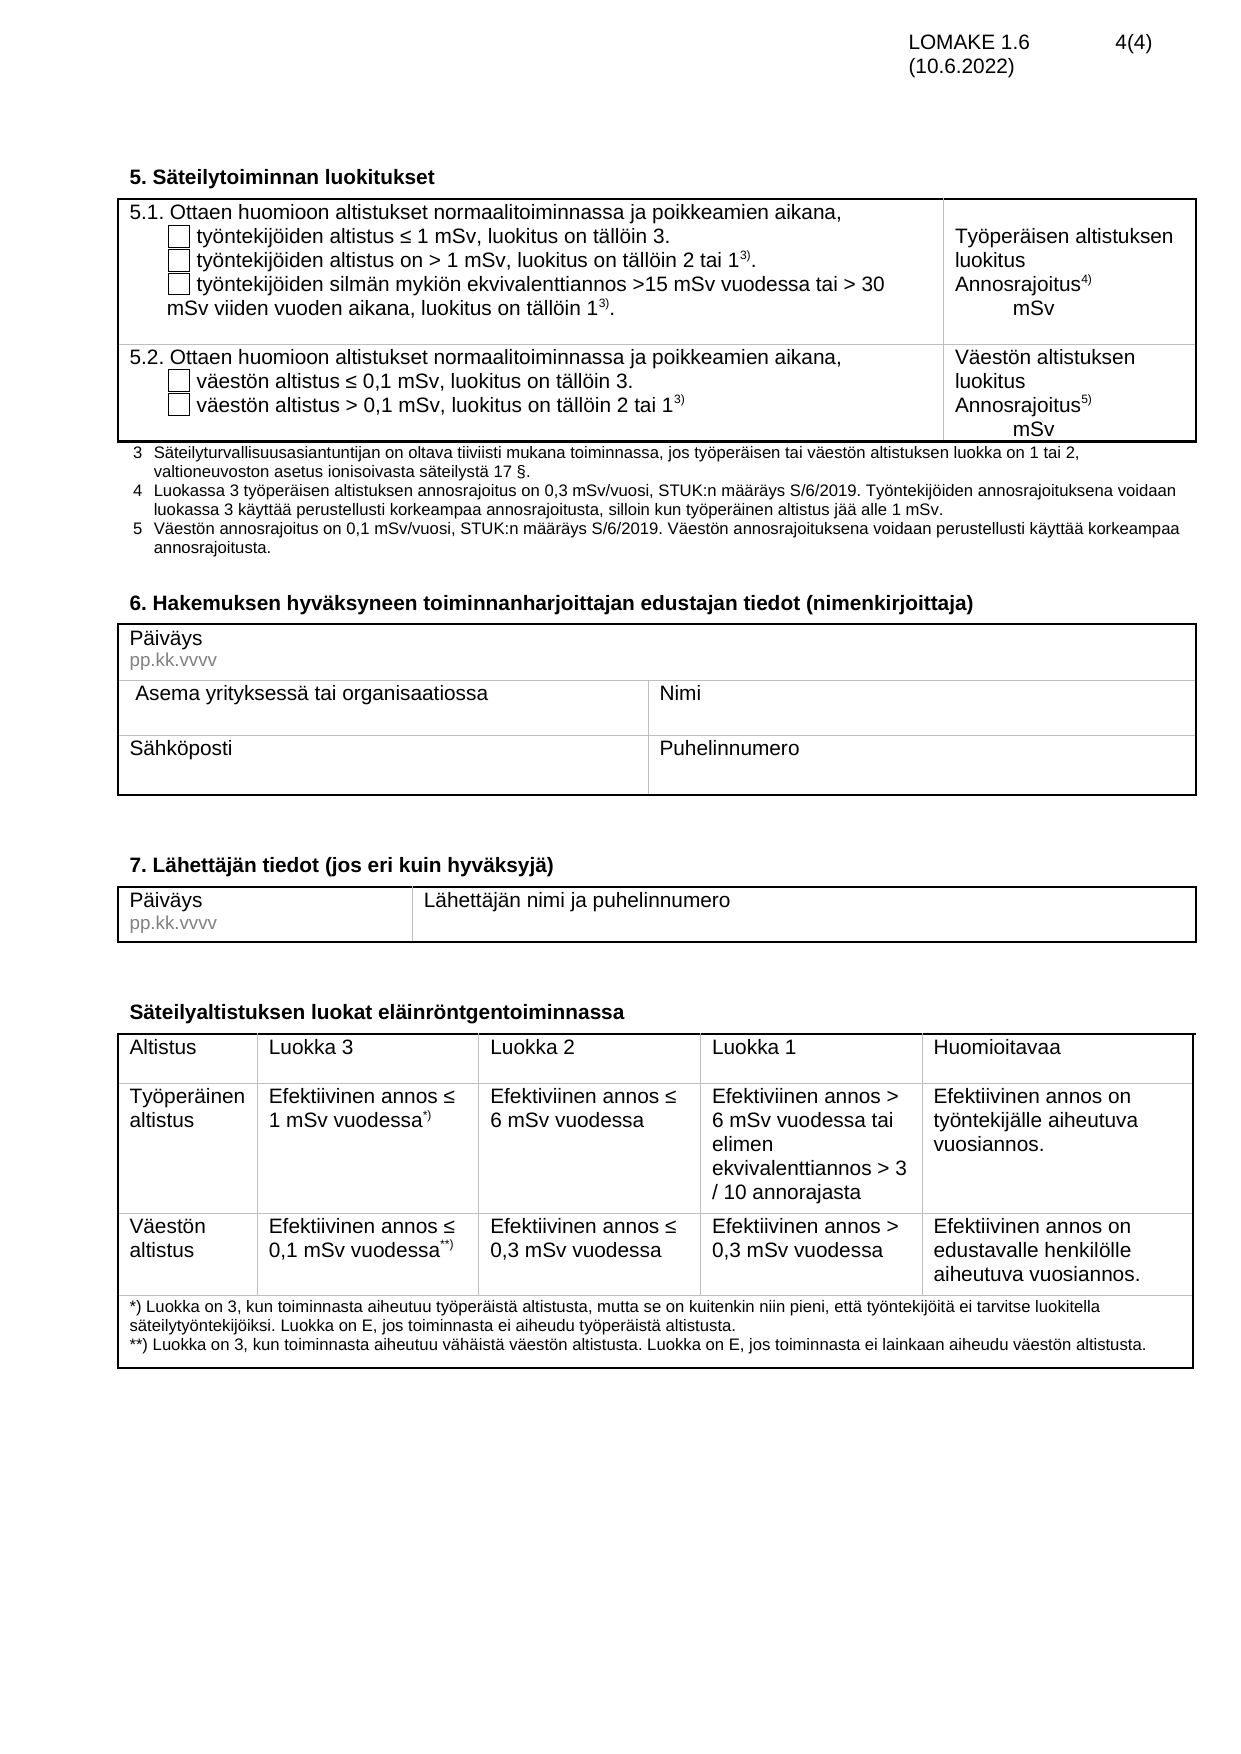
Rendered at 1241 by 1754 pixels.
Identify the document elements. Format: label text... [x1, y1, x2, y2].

table_cell Efektiivinen annos ≤ 1 mSv vuodessa*) [258, 1084, 478, 1213]
table_cell Lähettäjän nimi ja puhelinnumero [413, 888, 1195, 941]
list Luokassa 3 työperäisen altistuksen annosrajoitus on 0,3 mSv/vuosi, STUK:n määräys S/6/2019. Työntekijöiden annosrajoituksena voidaan luokassa 3 käyttää perustellusti korkeampaa annosrajoitusta, silloin kun työperäinen altistus jää alle 1 mSv. [133, 481, 1181, 519]
table_header 6. Hakemuksen hyväksyneen toiminnanharjoittajan edustajan tiedot (nimenkirjoittaja) [118, 581, 1196, 623]
table_cell Päiväys [119, 625, 1195, 680]
table_cell Luokka 3 [258, 1035, 478, 1083]
table_cell 5.1. Ottaen huomioon altistukset normaalitoiminnassa ja poikkeamien aikana, työntekijöiden altistus ≤ 1 mSv, luokitus on tällöin 3. työntekijöiden altistus on > 1 mSv, luokitus on tällöin 2 tai 13). työntekijöiden silmän mykiön ekvivalenttiannos >15 mSv vuodessa tai > 30 mSv viiden vuoden aikana, luokitus on tällöin 13). [119, 200, 943, 343]
list Säteilyturvallisuusasiantuntijan on oltava tiiviisti mukana toiminnassa, jos työperäisen tai väestön altistuksen luokka on 1 tai 2, valtioneuvoston asetus ionisoivasta säteilystä 17 §. [133, 443, 1181, 481]
table_cell Huomioitavaa [923, 1035, 1192, 1083]
table_cell Päiväys [119, 888, 412, 941]
table_cell Altistus [119, 1035, 257, 1083]
table_header 7. Lähettäjän tiedot (jos eri kuin hyväksyjä) [118, 844, 1196, 886]
table_cell Efektiivinen annos ≤ 0,3 mSv vuodessa [479, 1214, 700, 1295]
table_cell Efektiivinen annos ≤ 0,1 mSv vuodessa**) [258, 1214, 478, 1295]
table_cell Efektiviinen annos > 6 mSv vuodessa tai elimen ekvivalenttiannos > 3 / 10 annorajasta [701, 1084, 922, 1213]
table_cell Sähköposti [119, 736, 648, 794]
table_cell Luokka 1 [701, 1035, 922, 1083]
list Väestön annosrajoitus on 0,1 mSv/vuosi, STUK:n määräys S/6/2019. Väestön annosrajoituksena voidaan perustellusti käyttää korkeampaa annosrajoitusta. [133, 519, 1181, 557]
table_cell Väestön altistuksen luokitus Annosrajoitus5) mSv [944, 345, 1195, 440]
table_cell Työperäinen altistus [119, 1084, 257, 1213]
table_cell Efektiivinen annos on edustavalle henkilölle aiheutuva vuosiannos. [923, 1214, 1192, 1295]
table_cell Luokka 2 [479, 1035, 700, 1083]
table_cell Puhelinnumero [649, 736, 1195, 794]
table_cell Efektiivinen annos on työntekijälle aiheutuva vuosiannos. [923, 1084, 1192, 1213]
table_cell 5.2. Ottaen huomioon altistukset normaalitoiminnassa ja poikkeamien aikana, väestön altistus ≤ 0,1 mSv, luokitus on tällöin 3. väestön altistus > 0,1 mSv, luokitus on tällöin 2 tai 13) [119, 345, 943, 440]
table_cell Väestön altistus [119, 1214, 257, 1295]
table_cell Nimi [649, 681, 1195, 735]
table_cell Efektiviinen annos ≤ 6 mSv vuodessa [479, 1084, 700, 1213]
table_header Säteilyaltistuksen luokat eläinröntgentoiminnassa [118, 991, 1196, 1033]
table_cell Työperäisen altistuksen luokitus Annosrajoitus4) mSv [944, 200, 1195, 343]
table_header 5. Säteilytoiminnan luokitukset [118, 156, 1196, 198]
table_cell Efektiivinen annos > 0,3 mSv vuodessa [701, 1214, 922, 1295]
table_cell *) Luokka on 3, kun toiminnasta aiheutuu työperäistä altistusta, mutta se on kuitenkin niin pieni, että työntekijöitä ei tarvitse luokitella säteilytyöntekijöiksi. Luokka on E, jos toiminnasta ei aiheudu työperäistä altistusta. **) Luokka on 3, kun toiminnasta aiheutuu vähäistä väestön altistusta. Luokka on E, jos toiminnasta ei lainkaan aiheudu väestön altistusta. [119, 1296, 1192, 1367]
table_cell Asema yrityksessä tai organisaatiossa [119, 681, 648, 735]
